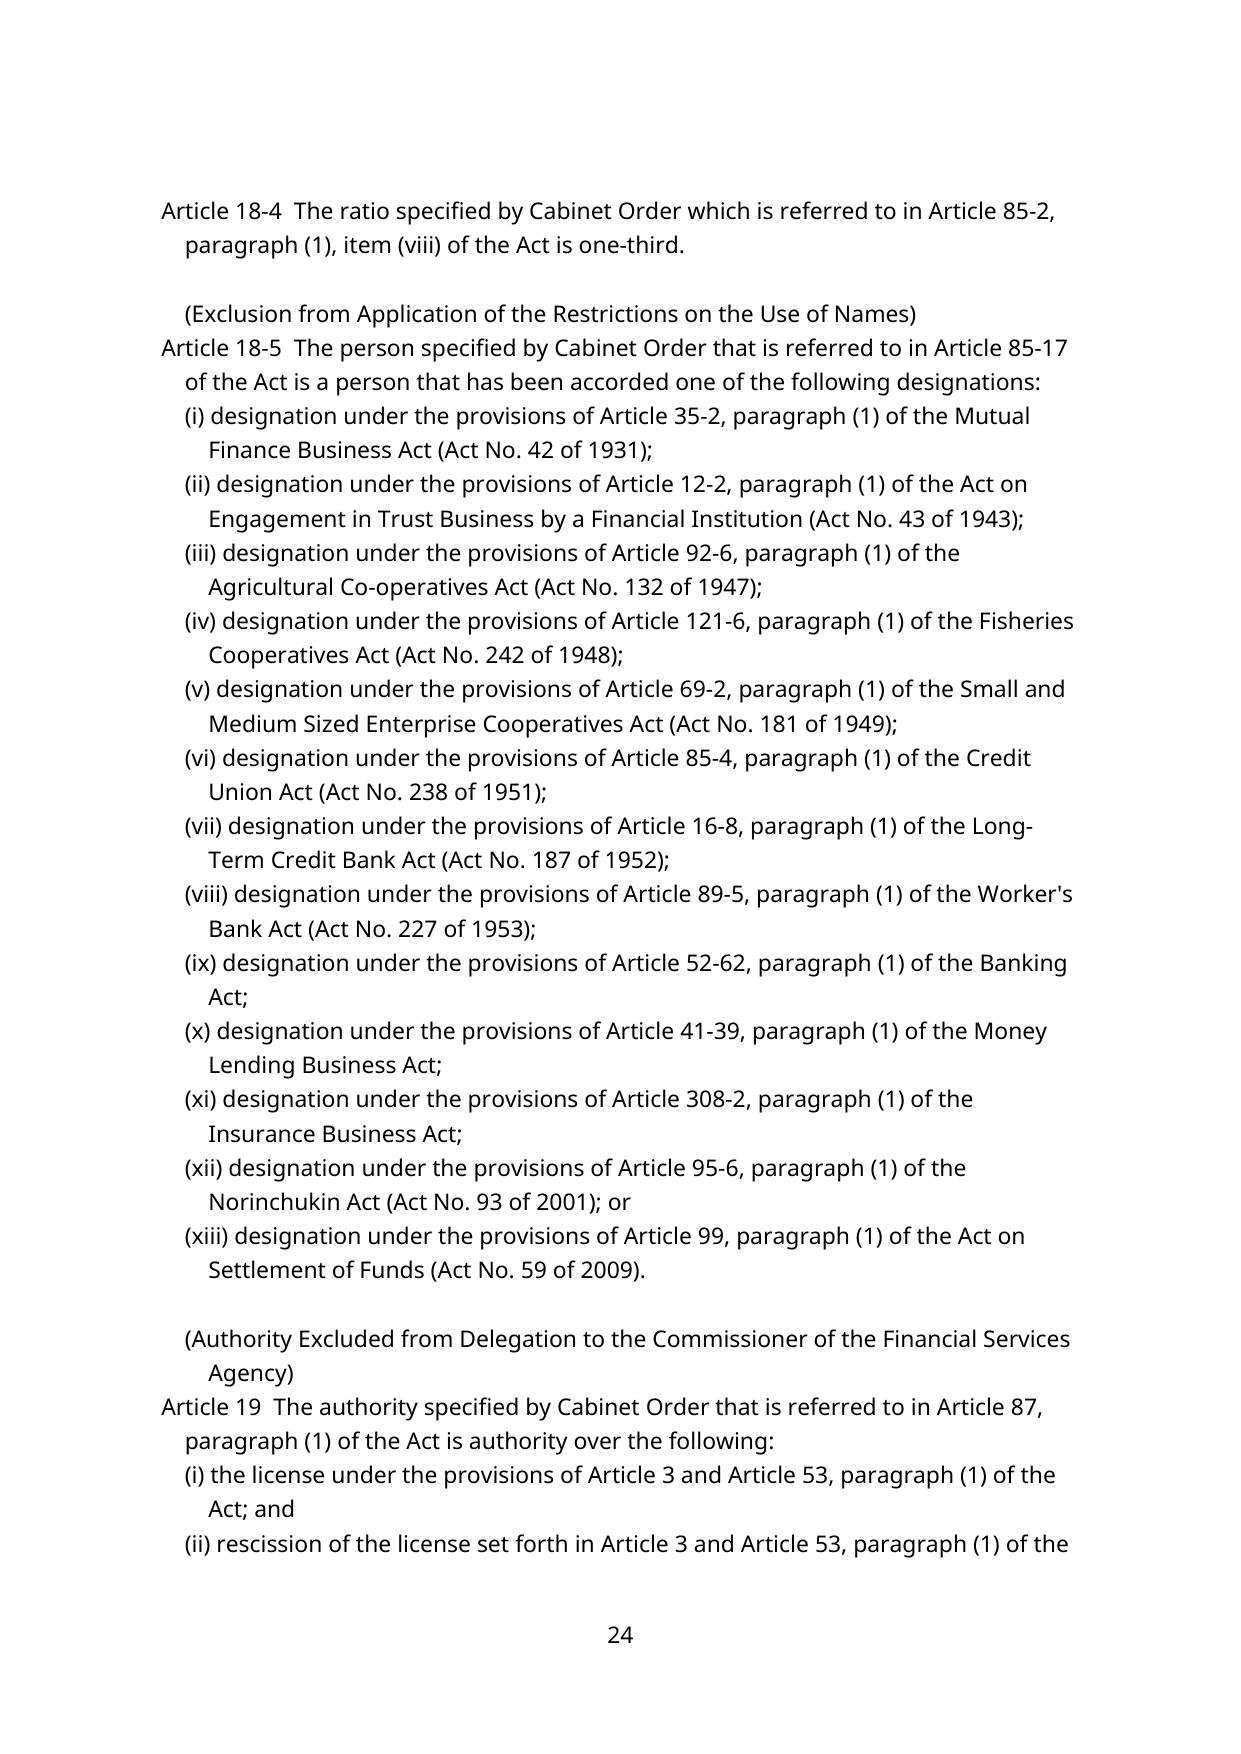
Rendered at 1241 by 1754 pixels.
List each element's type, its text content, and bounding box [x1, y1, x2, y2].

text Article 18-5 The person specified by Cabinet Order that is referred to in Article 85-17 of the Act is a person that has been accorded one of the following designations: [161, 330, 1079, 399]
text (x) designation under the provisions of Article 41-39, paragraph (1) of the Money Lending Business Act; [184, 1014, 1079, 1082]
text (xi) designation under the provisions of Article 308-2, paragraph (1) of the Insurance Business Act; [184, 1082, 1079, 1150]
text Article 18-4 The ratio specified by Cabinet Order which is referred to in Article 85-2, paragraph (1), item (viii) of the Act is one-third. [161, 194, 1079, 262]
text (vii) designation under the provisions of Article 16-8, paragraph (1) of the Long-Term Credit Bank Act (Act No. 187 of 1952); [184, 809, 1079, 877]
text (i) the license under the provisions of Article 3 and Article 53, paragraph (1) of the Act; and [184, 1458, 1079, 1526]
text (ix) designation under the provisions of Article 52-62, paragraph (1) of the Banking Act; [184, 945, 1079, 1014]
text (vi) designation under the provisions of Article 85-4, paragraph (1) of the Credit Union Act (Act No. 238 of 1951); [184, 740, 1079, 809]
text (Exclusion from Application of the Restrictions on the Use of Names) [184, 296, 1079, 330]
text (xii) designation under the provisions of Article 95-6, paragraph (1) of the Norinchukin Act (Act No. 93 of 2001); or [184, 1150, 1079, 1219]
text (ii) designation under the provisions of Article 12-2, paragraph (1) of the Act on Engagement in Trust Business by a Financial Institution (Act No. 43 of 1943); [184, 467, 1079, 535]
text (i) designation under the provisions of Article 35-2, paragraph (1) of the Mutual Finance Business Act (Act No. 42 of 1931); [184, 399, 1079, 467]
text Article 19 The authority specified by Cabinet Order that is referred to in Article 87, paragraph (1) of the Act is authority over the following: [161, 1389, 1079, 1458]
text (iv) designation under the provisions of Article 121-6, paragraph (1) of the Fisheries Cooperatives Act (Act No. 242 of 1948); [184, 604, 1079, 672]
text (v) designation under the provisions of Article 69-2, paragraph (1) of the Small and Medium Sized Enterprise Cooperatives Act (Act No. 181 of 1949); [184, 672, 1079, 740]
text (Authority Excluded from Delegation to the Commissioner of the Financial Services Agency) [184, 1321, 1079, 1389]
text (viii) designation under the provisions of Article 89-5, paragraph (1) of the Worker's Bank Act (Act No. 227 of 1953); [184, 877, 1079, 945]
text (iii) designation under the provisions of Article 92-6, paragraph (1) of the Agricultural Co-operatives Act (Act No. 132 of 1947); [184, 535, 1079, 604]
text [184, 1526, 1079, 1560]
text (xiii) designation under the provisions of Article 99, paragraph (1) of the Act on Settlement of Funds (Act No. 59 of 2009). [184, 1219, 1079, 1287]
